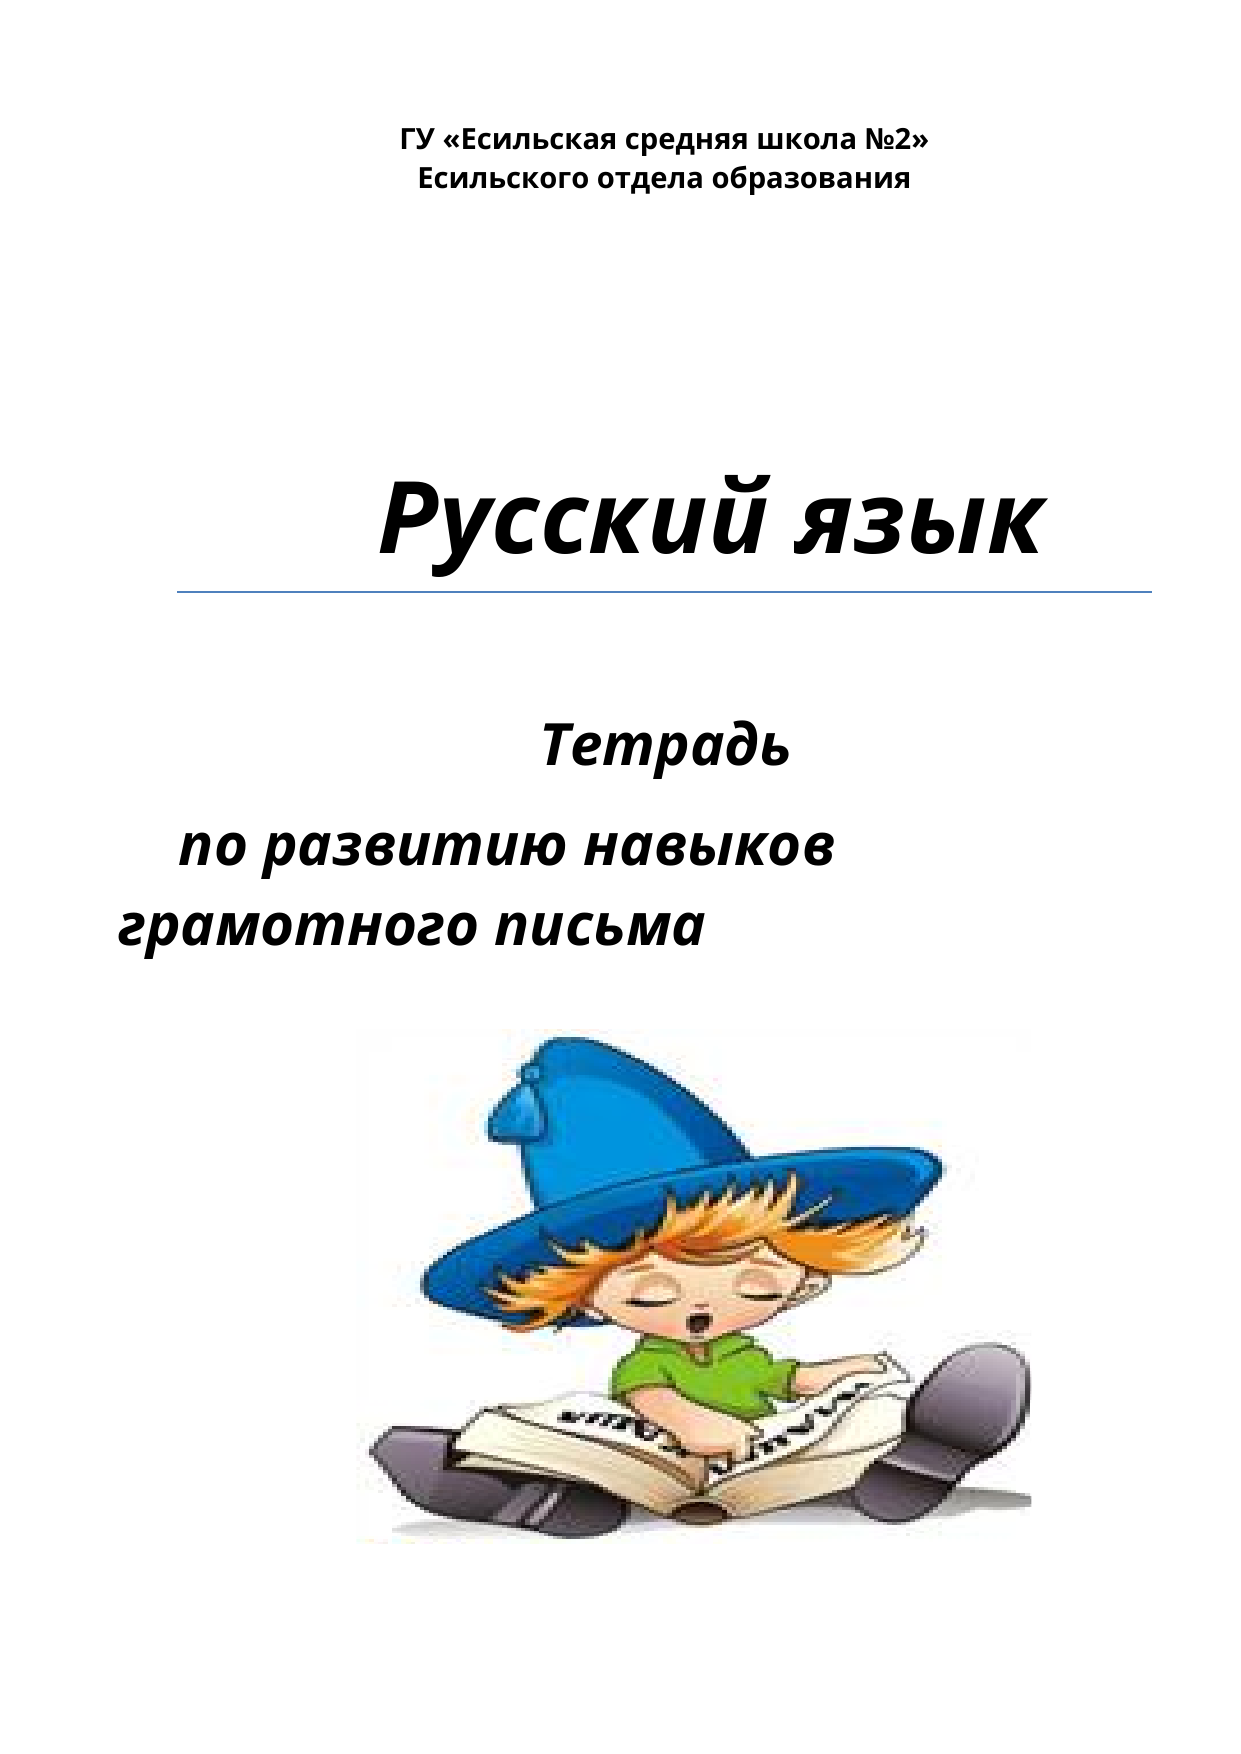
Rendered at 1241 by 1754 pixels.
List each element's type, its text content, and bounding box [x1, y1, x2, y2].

text ГУ «Есильская средняя школа №2» [177, 118, 1152, 158]
picture [356, 1029, 1032, 1544]
subtitle по развитию навыков грамотного письма [118, 803, 1152, 962]
title Русский язык [177, 447, 1152, 591]
subtitle Тетрадь [177, 703, 1152, 782]
text Есильского отдела образования [177, 158, 1152, 197]
